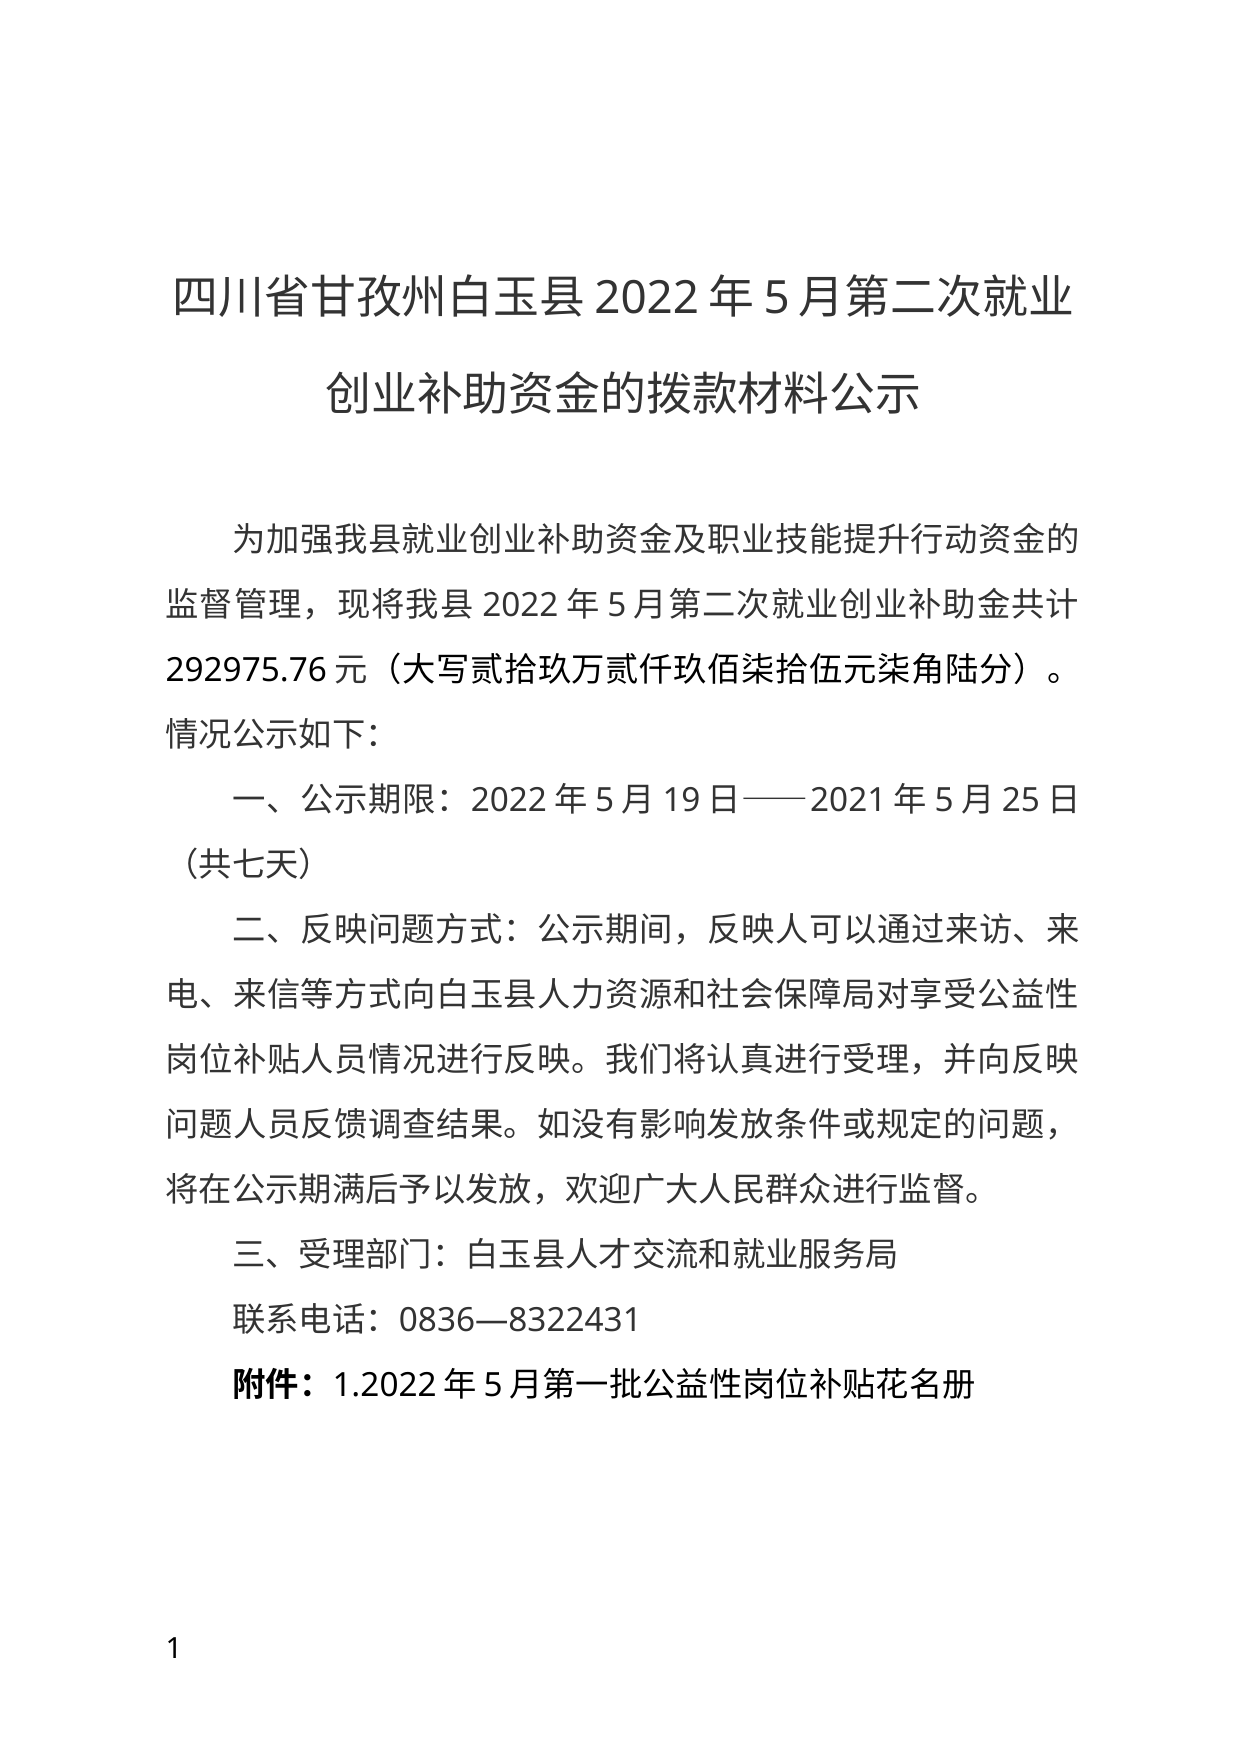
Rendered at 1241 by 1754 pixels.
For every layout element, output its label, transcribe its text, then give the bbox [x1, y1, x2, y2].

text 四川省甘孜州白玉县2022年5月第二次就业创业补助资金的拨款材料公示 [165, 245, 1081, 440]
text 三、受理部门：白玉县人才交流和就业服务局 [165, 1220, 1081, 1285]
text 联系电话：0836—8322431 [165, 1285, 1081, 1350]
list 附件：1.2022年5月第一批公益性岗位补贴花名册 [165, 1350, 1081, 1415]
list 为加强我县就业创业补助资金及职业技能提升行动资金的监督管理，现将我县2022年5月第二次就业创业补助金共计292975.76元（大写贰拾玖万贰仟玖佰柒拾伍元柒角陆分）。情况公示如下： [165, 505, 1081, 765]
text 一、公示期限：2022年5月19日——2021年5月25日（共七天） [165, 765, 1081, 895]
text 二、反映问题方式：公示期间，反映人可以通过来访、来电、来信等方式向白玉县人力资源和社会保障局对享受公益性岗位补贴人员情况进行反映。我们将认真进行受理，并向反映问题人员反馈调查结果。如没有影响发放条件或规定的问题，将在公示期满后予以发放，欢迎广大人民群众进行监督。 [165, 895, 1081, 1220]
